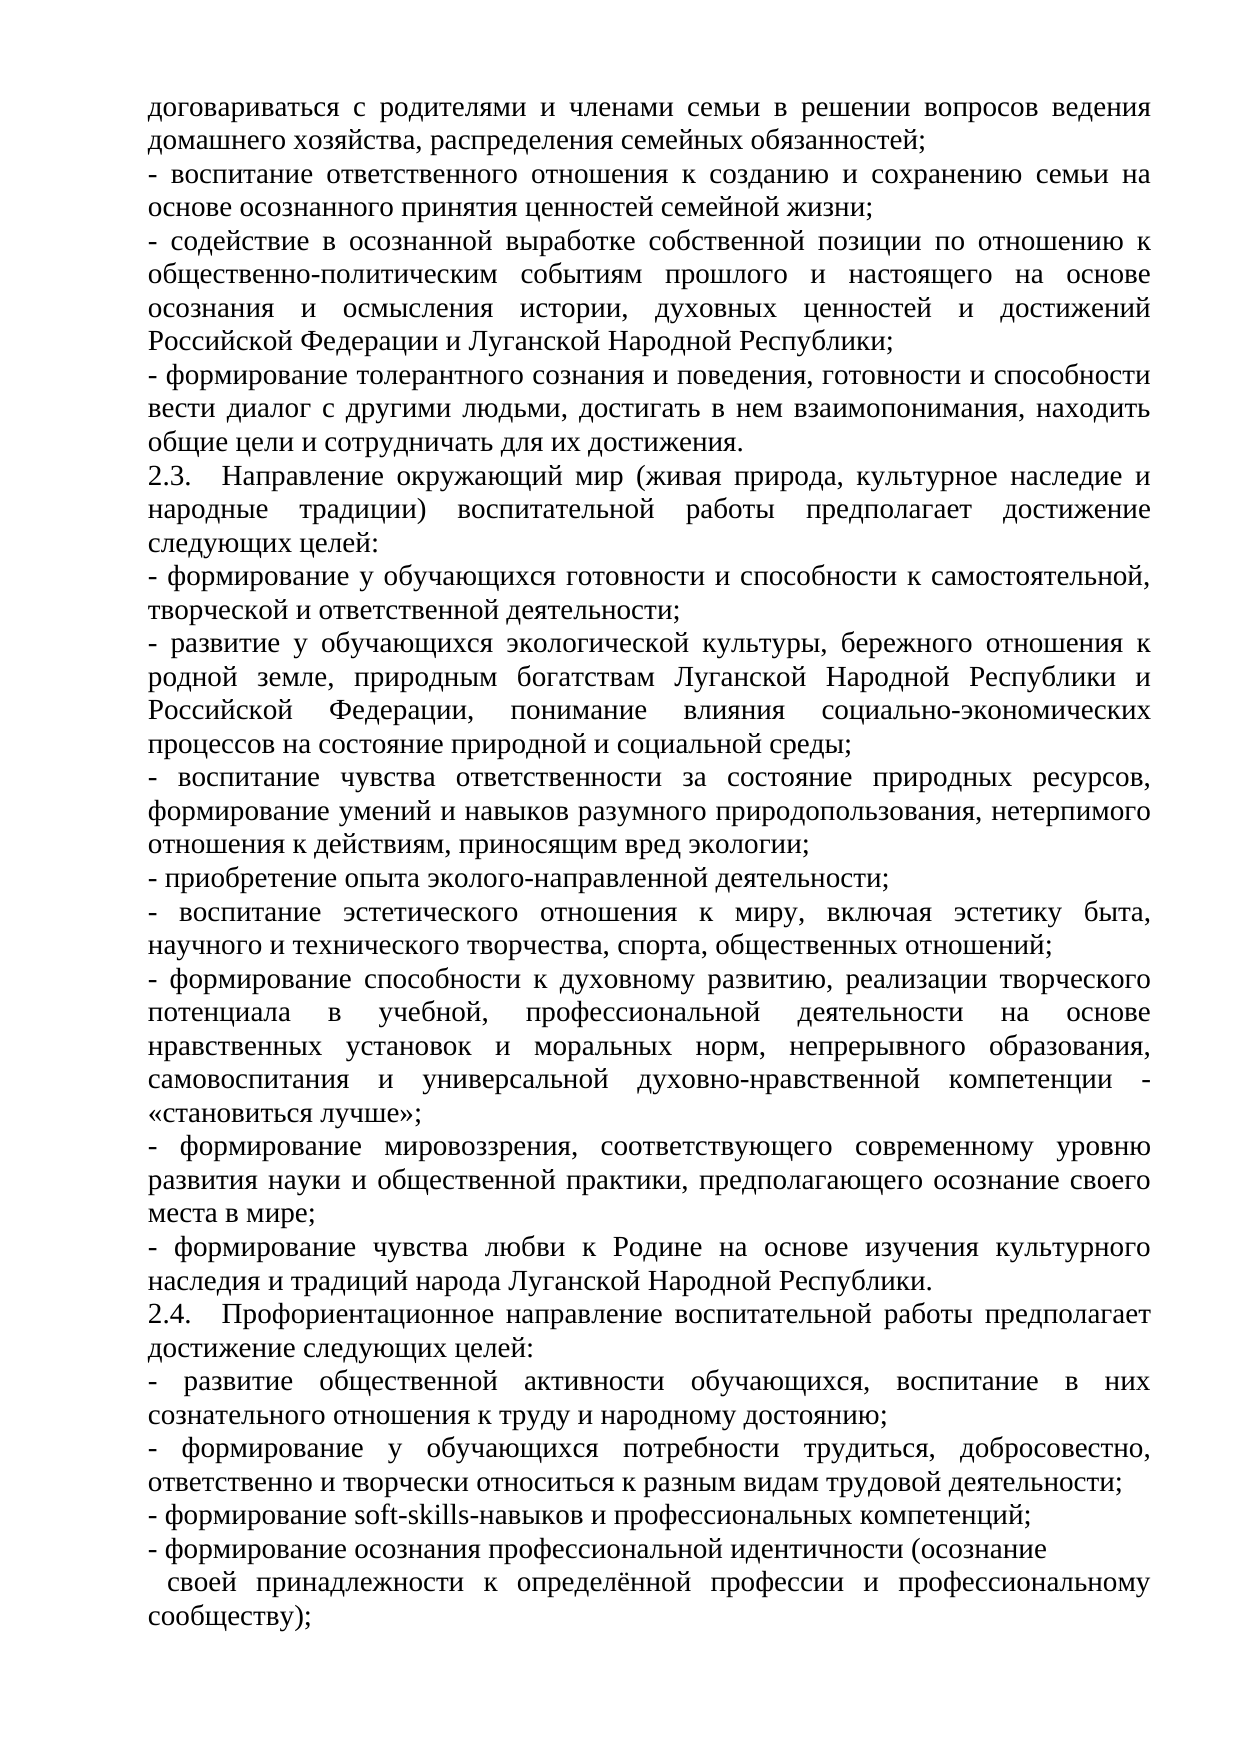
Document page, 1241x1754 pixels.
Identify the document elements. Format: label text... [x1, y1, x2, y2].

text - формирование толерантного сознания и поведения, готовности и способности вести диалог с другими людьми, достигать в нем взаимопонимания, находить общие цели и сотрудничать для их достижения. [148, 357, 1152, 458]
text - развитие у обучающихся экологической культуры, бережного отношения к родной земле, природным богатствам Луганской Народной Республики и Российской Федерации, понимание влияния социально-экономических процессов на состояние природной и социальной среды; [148, 625, 1152, 759]
text - формирование мировоззрения, соответствующего современному уровню развития науки и общественной практики, предполагающего осознание своего места в мире; [148, 1128, 1152, 1229]
text - формирование у обучающихся готовности и способности к самостоятельной, творческой и ответственной деятельности; [148, 558, 1152, 625]
text - формирование чувства любви к Родине на основе изучения культурного наследия и традиций народа Луганской Народной Республики. [148, 1229, 1152, 1296]
text - воспитание эстетического отношения к миру, включая эстетику быта, научного и технического творчества, спорта, общественных отношений; [148, 894, 1152, 961]
text 2.4. Профориентационное направление воспитательной работы предполагает достижение следующих целей: [148, 1296, 1152, 1363]
text - воспитание чувства ответственности за состояние природных ресурсов, формирование умений и навыков разумного природопользования, нетерпимого отношения к действиям, приносящим вред экологии; [148, 759, 1152, 860]
text - формирование осознания профессиональной идентичности (осознание [148, 1531, 1152, 1564]
text - содействие в осознанной выработке собственной позиции по отношению к общественно-политическим событиям прошлого и настоящего на основе осознания и осмысления истории, духовных ценностей и достижений Российской Федерации и Луганской Народной Республики; [148, 223, 1152, 357]
text - формирование soft-skills-навыков и профессиональных компетенций; [148, 1497, 1152, 1531]
text - развитие общественной активности обучающихся, воспитание в них сознательного отношения к труду и народному достоянию; [148, 1363, 1152, 1430]
text - формирование способности к духовному развитию, реализации творческого потенциала в учебной, профессиональной деятельности на основе нравственных установок и моральных норм, непрерывного образования, самовоспитания и универсальной духовно-нравственной компетенции - «становиться лучше»; [148, 961, 1152, 1128]
text - формирование у обучающихся потребности трудиться, добросовестно, ответственно и творчески относиться к разным видам трудовой деятельности; [148, 1430, 1152, 1497]
text своей принадлежности к определённой профессии и профессиональному сообществу); [148, 1564, 1152, 1632]
text - приобретение опыта эколого-направленной деятельности; [148, 860, 1152, 894]
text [148, 89, 1152, 156]
text 2.3. Направление окружающий мир (живая природа, культурное наследие и народные традиции) воспитательной работы предполагает достижение следующих целей: [148, 458, 1152, 558]
text - воспитание ответственного отношения к созданию и сохранению семьи на основе осознанного принятия ценностей семейной жизни; [148, 156, 1152, 223]
